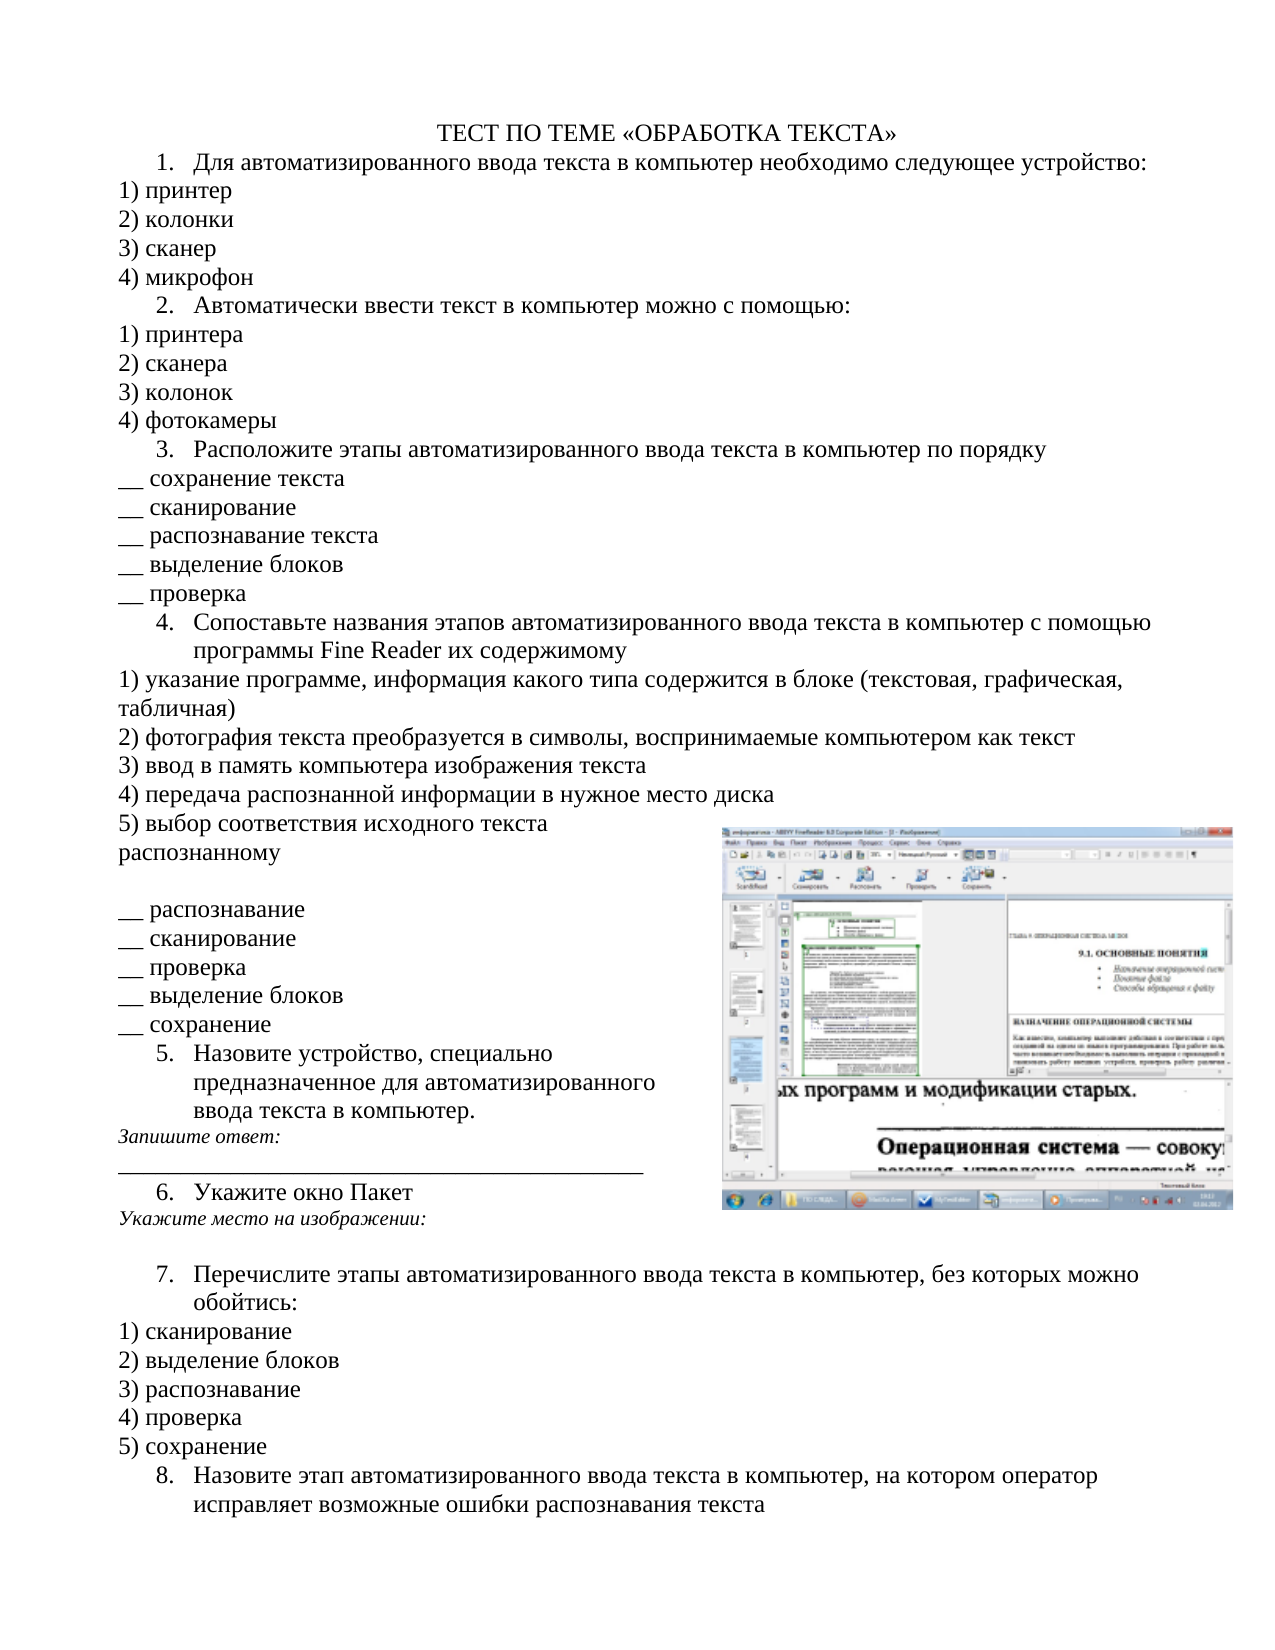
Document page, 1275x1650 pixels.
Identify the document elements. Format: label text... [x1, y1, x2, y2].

text __ сканирование [118, 923, 722, 952]
text __ сохранение текста [118, 463, 1216, 492]
text 2) колонки [118, 204, 1216, 233]
text 1) принтера [118, 319, 1216, 348]
text 1) сканирование [118, 1316, 1216, 1345]
text 5) выбор соответствия исходного текста распознанному [118, 808, 1216, 866]
list Назовите устройство, специально предназначенное для автоматизированного ввода текста в компьютер. [156, 1038, 722, 1124]
text __ проверка [118, 578, 1216, 607]
text __________________________________________ [118, 1148, 722, 1177]
list Автоматически ввести текст в компьютер можно с помощью: [156, 291, 1216, 319]
text __ распознавание [118, 894, 722, 923]
text 3) колонок [118, 377, 1216, 406]
text 4) проверка [118, 1402, 1216, 1431]
text 3) распознавание [118, 1374, 1216, 1402]
text 1) принтер [118, 176, 1216, 204]
text 4) передача распознанной информации в нужное место диска [118, 779, 1216, 808]
text Укажите место на изображении: [118, 1206, 1216, 1230]
text 2) фотография текста преобразуется в символы, воспринимаемые компьютером как текст [118, 722, 1216, 751]
list Укажите окно Пакет [156, 1177, 722, 1206]
text __ сохранение [118, 1009, 722, 1038]
text 3) сканер [118, 233, 1216, 262]
text Запишите ответ: [118, 1124, 722, 1148]
text 2) выделение блоков [118, 1345, 1216, 1374]
picture [722, 827, 1234, 1210]
list Сопоставьте названия этапов автоматизированного ввода текста в компьютер с помощью программы Fine Reader их содержимому [156, 607, 1216, 664]
list Назовите этап автоматизированного ввода текста в компьютер, на котором оператор исправляет возможные ошибки распознавания текста [156, 1460, 1216, 1517]
text 5) сохранение [118, 1431, 1216, 1460]
text __ выделение блоков [118, 981, 722, 1009]
text Тест по теме «обработка текста» [118, 118, 1216, 147]
list Для автоматизированного ввода текста в компьютер необходимо следующее устройство: [156, 147, 1216, 176]
text __ проверка [118, 952, 722, 981]
text __ выделение блоков [118, 549, 1216, 578]
text 2) сканера [118, 348, 1216, 377]
list Расположите этапы автоматизированного ввода текста в компьютер по порядку [156, 434, 1216, 463]
text __ сканирование [118, 492, 1216, 521]
text 4) микрофон [118, 262, 1216, 291]
text __ распознавание текста [118, 521, 1216, 549]
text 3) ввод в память компьютера изображения текста [118, 751, 1216, 779]
text 4) фотокамеры [118, 406, 1216, 434]
list Перечислите этапы автоматизированного ввода текста в компьютер, без которых можно обойтись: [156, 1259, 1216, 1316]
text 1) указание программе, информация какого типа содержится в блоке (текстовая, графическая, табличная) [118, 664, 1216, 722]
